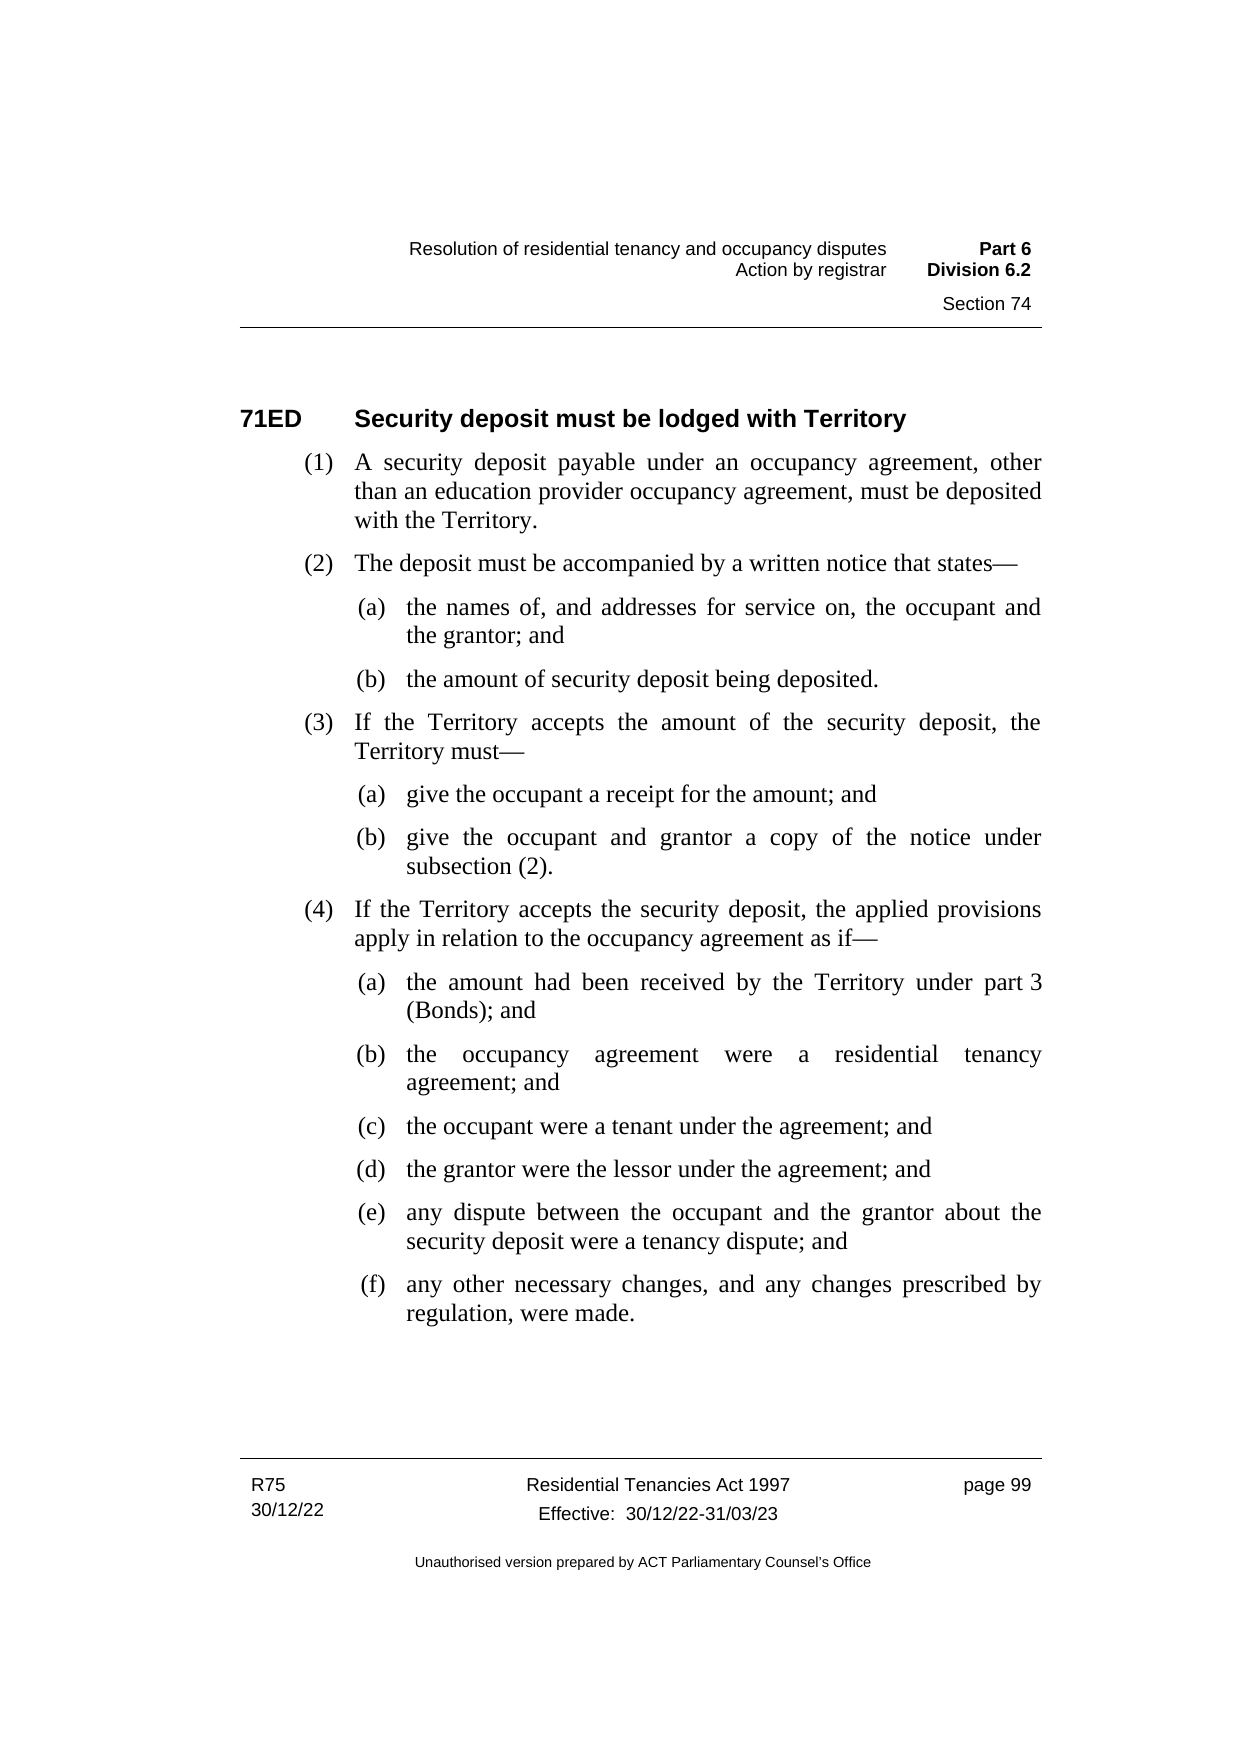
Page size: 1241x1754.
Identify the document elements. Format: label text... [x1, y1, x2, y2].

text (b) the occupancy agreement were a residential tenancy agreement; and [239, 1039, 1042, 1096]
text (4) If the Territory accepts the security deposit, the applied provisions apply in relation to the occupancy agreement as if— [239, 894, 1042, 952]
text (a) the amount had been received by the Territory under part 3 (Bonds); and [239, 967, 1042, 1024]
text (d) the grantor were the lessor under the agreement; and [239, 1154, 1042, 1183]
text (a) give the occupant a receipt for the amount; and [239, 779, 1042, 808]
text (2) The deposit must be accompanied by a written notice that states— [239, 548, 1042, 577]
text (b) give the occupant and grantor a copy of the notice under subsection (2). [239, 822, 1042, 880]
text (c) the occupant were a tenant under the agreement; and [239, 1111, 1042, 1139]
text (3) If the Territory accepts the amount of the security deposit, the Territory must— [239, 707, 1042, 764]
text (e) any dispute between the occupant and the grantor about the security deposit were a tenancy dispute; and [239, 1197, 1042, 1255]
text (f) any other necessary changes, and any changes prescribed by regulation, were made. [239, 1269, 1042, 1327]
text 71ED Security deposit must be lodged with Territory [239, 404, 1042, 433]
text (a) the names of, and addresses for service on, the occupant and the grantor; and [239, 592, 1042, 649]
text (1) A security deposit payable under an occupancy agreement, other than an education provider occupancy agreement, must be deposited with the Territory. [239, 447, 1042, 534]
text (b) the amount of security deposit being deposited. [239, 664, 1042, 692]
